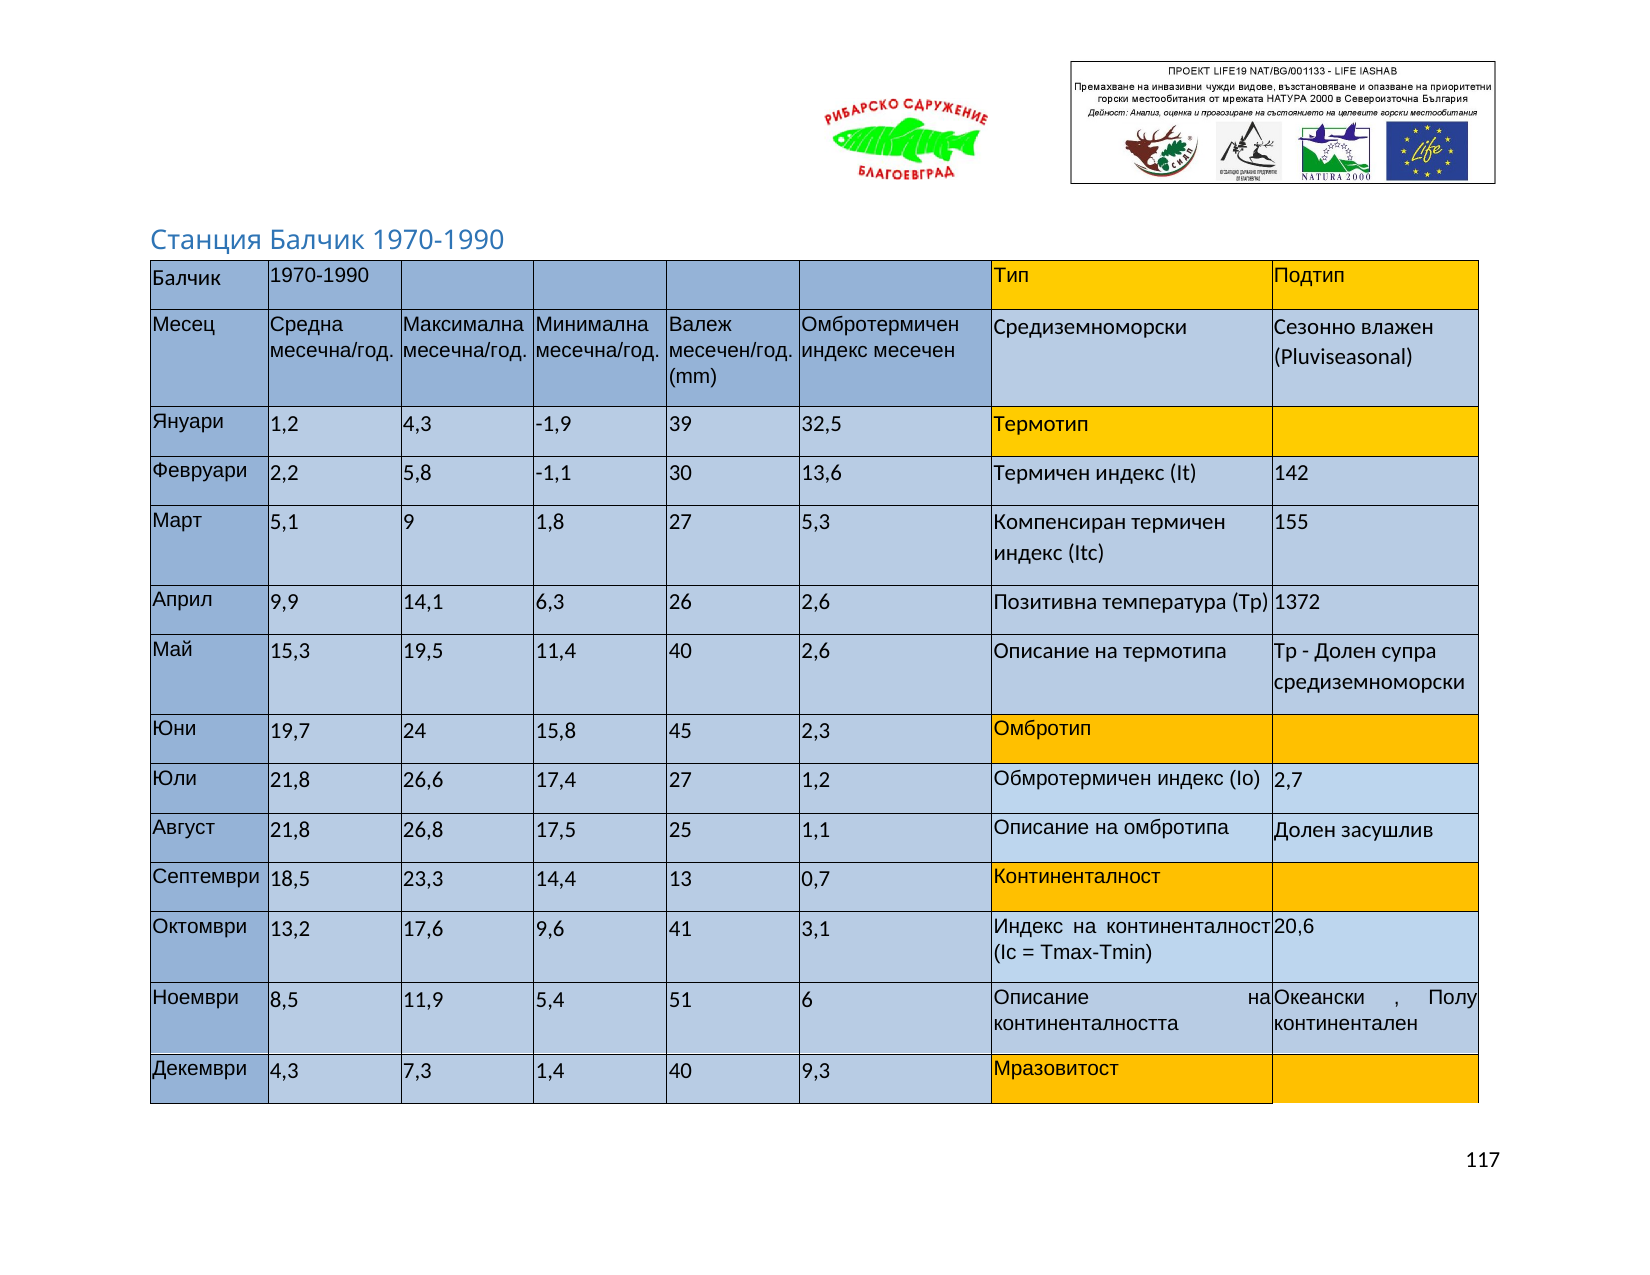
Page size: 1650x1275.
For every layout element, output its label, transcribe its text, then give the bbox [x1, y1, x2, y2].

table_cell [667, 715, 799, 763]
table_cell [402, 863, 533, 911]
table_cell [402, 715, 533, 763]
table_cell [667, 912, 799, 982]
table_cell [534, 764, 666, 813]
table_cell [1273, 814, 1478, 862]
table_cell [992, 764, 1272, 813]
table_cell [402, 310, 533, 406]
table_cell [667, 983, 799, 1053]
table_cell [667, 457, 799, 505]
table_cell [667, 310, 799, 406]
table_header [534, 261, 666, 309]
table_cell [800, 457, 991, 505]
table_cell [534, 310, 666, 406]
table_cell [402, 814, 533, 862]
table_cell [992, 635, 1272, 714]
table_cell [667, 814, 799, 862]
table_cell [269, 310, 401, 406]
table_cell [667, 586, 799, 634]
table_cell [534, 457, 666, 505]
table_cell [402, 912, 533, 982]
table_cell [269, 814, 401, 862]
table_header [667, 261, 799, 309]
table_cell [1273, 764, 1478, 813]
picture [812, 57, 1500, 188]
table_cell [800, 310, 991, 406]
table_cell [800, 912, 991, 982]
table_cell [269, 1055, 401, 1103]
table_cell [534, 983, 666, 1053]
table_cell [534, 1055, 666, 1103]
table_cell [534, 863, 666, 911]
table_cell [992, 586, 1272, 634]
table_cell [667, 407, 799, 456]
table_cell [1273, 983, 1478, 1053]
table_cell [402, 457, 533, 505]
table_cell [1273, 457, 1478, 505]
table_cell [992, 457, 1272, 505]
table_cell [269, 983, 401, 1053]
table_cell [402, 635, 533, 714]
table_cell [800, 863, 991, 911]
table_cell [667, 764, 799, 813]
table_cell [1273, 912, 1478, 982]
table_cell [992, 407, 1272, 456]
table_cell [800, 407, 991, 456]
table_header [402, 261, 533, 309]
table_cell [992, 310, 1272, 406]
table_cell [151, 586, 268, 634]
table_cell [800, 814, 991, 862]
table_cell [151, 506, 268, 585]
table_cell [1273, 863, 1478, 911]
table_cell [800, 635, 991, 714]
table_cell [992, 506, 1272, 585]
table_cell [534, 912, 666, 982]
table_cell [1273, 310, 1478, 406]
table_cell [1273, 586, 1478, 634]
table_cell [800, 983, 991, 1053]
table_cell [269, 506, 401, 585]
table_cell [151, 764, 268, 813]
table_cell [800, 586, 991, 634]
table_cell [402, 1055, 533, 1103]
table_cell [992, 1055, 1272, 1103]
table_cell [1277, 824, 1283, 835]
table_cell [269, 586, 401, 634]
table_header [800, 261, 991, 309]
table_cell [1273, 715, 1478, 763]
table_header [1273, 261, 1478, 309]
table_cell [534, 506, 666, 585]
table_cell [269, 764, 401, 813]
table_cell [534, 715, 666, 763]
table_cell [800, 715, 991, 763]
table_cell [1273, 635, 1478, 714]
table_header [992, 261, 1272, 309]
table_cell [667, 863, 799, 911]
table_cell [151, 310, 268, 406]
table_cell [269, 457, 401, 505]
subtitle Станция Балчик 1970-1990 [150, 220, 1500, 257]
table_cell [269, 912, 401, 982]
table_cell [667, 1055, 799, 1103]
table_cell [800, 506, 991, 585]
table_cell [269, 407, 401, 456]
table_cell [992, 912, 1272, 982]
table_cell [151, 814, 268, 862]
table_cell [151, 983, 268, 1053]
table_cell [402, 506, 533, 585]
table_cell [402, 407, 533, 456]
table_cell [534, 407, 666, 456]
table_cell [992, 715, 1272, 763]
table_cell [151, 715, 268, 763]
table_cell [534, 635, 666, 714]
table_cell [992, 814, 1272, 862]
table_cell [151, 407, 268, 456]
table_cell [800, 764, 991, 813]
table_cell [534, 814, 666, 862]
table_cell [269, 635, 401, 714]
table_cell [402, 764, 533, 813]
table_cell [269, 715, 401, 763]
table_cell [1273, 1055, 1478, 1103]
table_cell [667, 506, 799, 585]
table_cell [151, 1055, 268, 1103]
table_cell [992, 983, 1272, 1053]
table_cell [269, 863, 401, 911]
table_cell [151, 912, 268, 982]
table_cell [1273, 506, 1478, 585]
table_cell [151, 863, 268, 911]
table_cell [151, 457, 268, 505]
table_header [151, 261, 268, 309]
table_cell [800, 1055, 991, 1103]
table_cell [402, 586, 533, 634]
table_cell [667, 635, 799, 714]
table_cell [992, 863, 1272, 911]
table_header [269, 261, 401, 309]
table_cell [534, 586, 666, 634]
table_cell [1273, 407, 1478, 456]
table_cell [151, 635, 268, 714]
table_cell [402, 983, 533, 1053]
